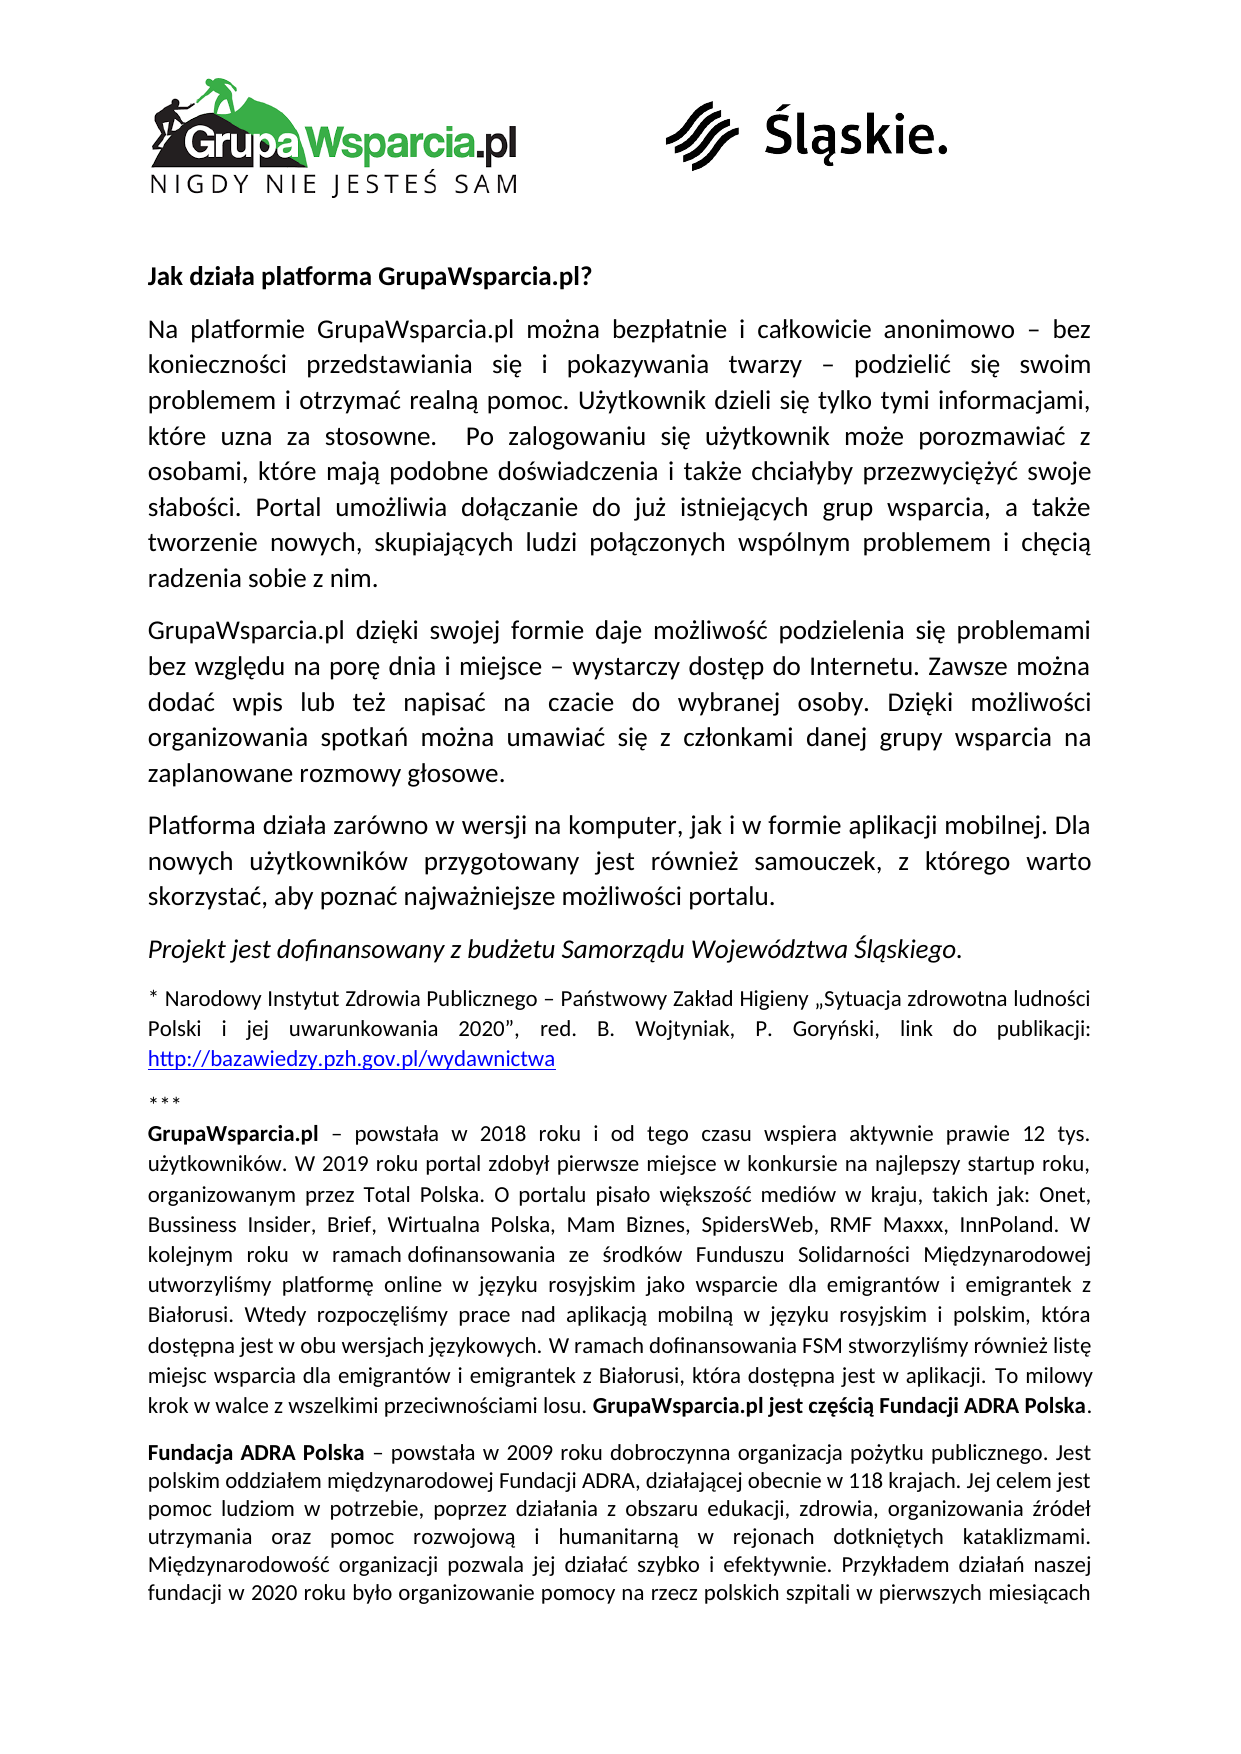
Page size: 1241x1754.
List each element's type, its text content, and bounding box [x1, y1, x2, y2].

text Na platformie GrupaWsparcia.pl można bezpłatnie i całkowicie anonimowo – bez konieczności przedstawiania się i pokazywania twarzy – podzielić się swoim problemem i otrzymać realną pomoc. Użytkownik dzieli się tylko tymi informacjami, które uzna za stosowne. Po zalogowaniu się użytkownik może porozmawiać z osobami, które mają podobne doświadczenia i także chciałyby przezwyciężyć swoje słabości. Portal umożliwia dołączanie do już istniejących grup wsparcia, a także tworzenie nowych, skupiających ludzi połączonych wspólnym problemem i chęcią radzenia sobie z nim. [148, 312, 1093, 594]
text *** [148, 1091, 1093, 1119]
picture [147, 78, 520, 199]
text GrupaWsparcia.pl – powstała w 2018 roku i od tego czasu wspiera aktywnie prawie 12 tys. użytkowników. W 2019 roku portal zdobył pierwsze miejsce w konkursie na najlepszy startup roku, organizowanym przez Total Polska. O portalu pisało większość mediów w kraju, takich jak: Onet, Bussiness Insider, Brief, Wirtualna Polska, Mam Biznes, SpidersWeb, RMF Maxxx, InnPoland. W kolejnym roku w ramach dofinansowania ze środków Funduszu Solidarności Międzynarodowej utworzyliśmy platformę online w języku rosyjskim jako wsparcie dla emigrantów i emigrantek z Białorusi. Wtedy rozpoczęliśmy prace nad aplikacją mobilną w języku rosyjskim i polskim, która dostępna jest w obu wersjach językowych. W ramach dofinansowania FSM stworzyliśmy również listę miejsc wsparcia dla emigrantów i emigrantek z Białorusi, która dostępna jest w aplikacji. To milowy krok w walce z wszelkimi przeciwnościami losu. GrupaWsparcia.pl jest częścią Fundacji ADRA Polska. [148, 1119, 1093, 1419]
picture [638, 73, 974, 199]
text Projekt jest dofinansowany z budżetu Samorządu Województwa Śląskiego. [148, 932, 1093, 965]
text * Narodowy Instytut Zdrowia Publicznego – Państwowy Zakład Higieny „Sytuacja zdrowotna ludności Polski i jej uwarunkowania 2020”, red. B. Wojtyniak, P. Goryński, link do publikacji: http://bazawiedzy.pzh.gov.pl/wydawnictwa [148, 984, 1093, 1072]
text GrupaWsparcia.pl dzięki swojej formie daje możliwość podzielenia się problemami bez względu na porę dnia i miejsce – wystarczy dostęp do Internetu. Zawsze można dodać wpis lub też napisać na czacie do wybranej osoby. Dzięki możliwości organizowania spotkań można umawiać się z członkami danej grupy wsparcia na zaplanowane rozmowy głosowe. [148, 613, 1093, 789]
text Platforma działa zarówno w wersji na komputer, jak i w formie aplikacji mobilnej. Dla nowych użytkowników przygotowany jest również samouczek, z którego warto skorzystać, aby poznać najważniejsze możliwości portalu. [148, 808, 1093, 912]
text Jak działa platforma GrupaWsparcia.pl? [148, 259, 1093, 292]
